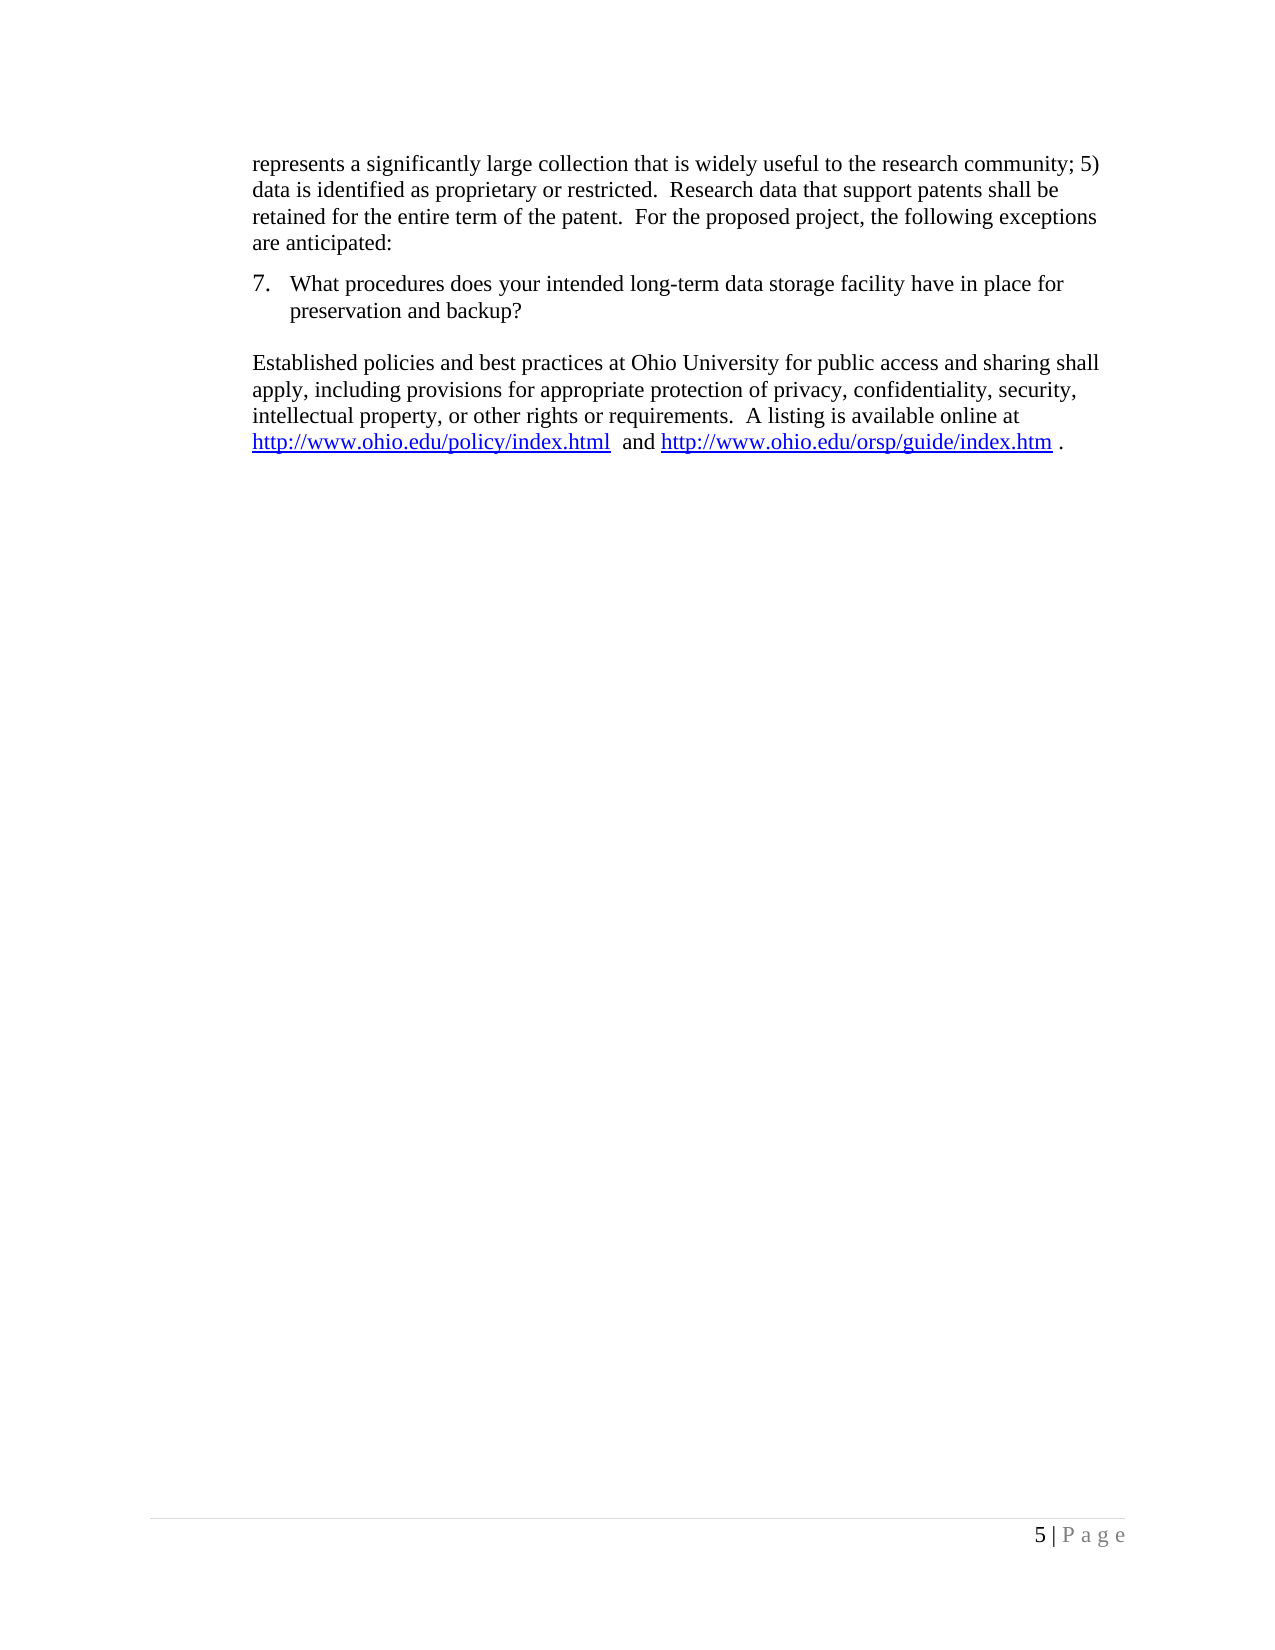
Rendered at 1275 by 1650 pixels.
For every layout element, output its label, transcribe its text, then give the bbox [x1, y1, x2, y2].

text http://www.ohio.edu/policy/index.html and http://www.ohio.edu/orsp/guide/index.htm . [177, 428, 1125, 455]
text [252, 150, 1125, 255]
text Established policies and best practices at Ohio University for public access and sharing shall apply, including provisions for appropriate protection of privacy, confidentiality, security, intellectual property, or other rights or requirements. A listing is available online at [252, 323, 1125, 428]
list What procedures does your intended long-term data storage facility have in place for preservation and backup? [252, 268, 1086, 323]
